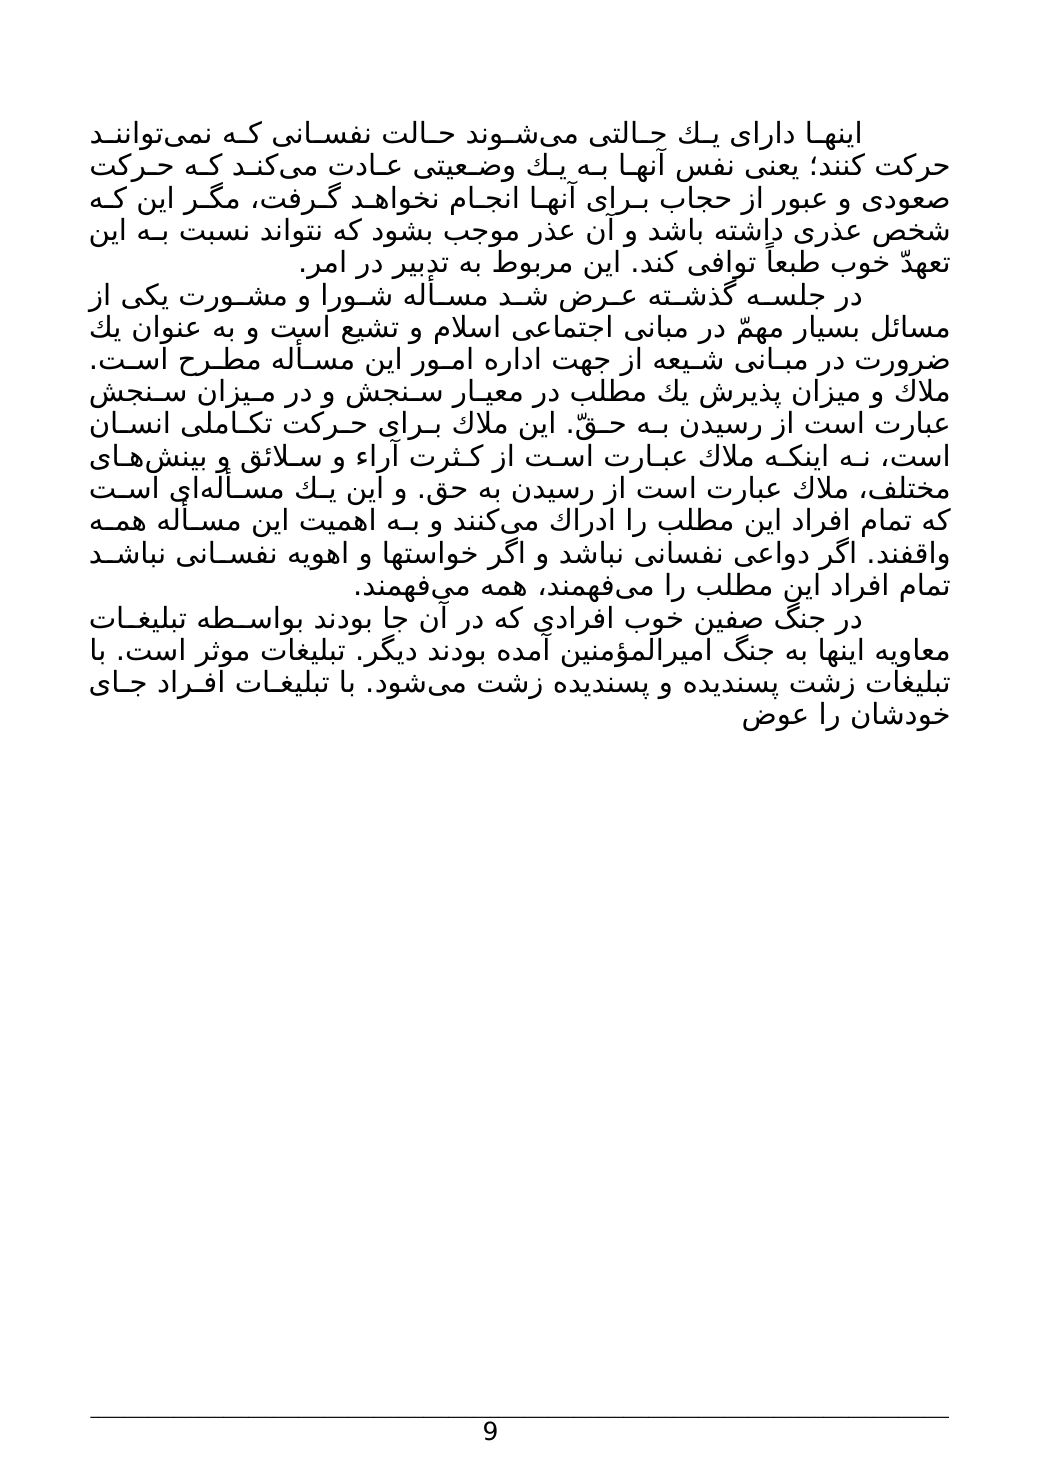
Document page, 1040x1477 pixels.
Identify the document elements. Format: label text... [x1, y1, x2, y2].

text در جلسه گذشته عرض شد مسأله شورا و مشورت یكی از مسائل بسیار مهمّ در مبانی اجتماعی اسلام و تشیع است و به عنوان یك ضرورت در مبانی شیعه از جهت اداره امور این مسأله مطرح است. ملاك و میزان پذیرش یك مطلب در معیار سنجش و در میزان سنجش عبارت است از رسیدن به حقّ. این ملاك برای حركت تكاملی انسان است، نه اینكه ملاك عبارت است از كثرت آراء و سلائق و بینش‌های مختلف، ملاك عبارت است از رسیدن به حق. و این یك مسأله‌ای است كه تمام افراد این مطلب را ادراك می‌كنند و به اهمیت این مسأله همه واقفند. اگر دواعی نفسانی نباشد و اگر خواستها و اهویه نفسانی نباشد تمام افراد این مطلب را می‌فهمند، همه می‌فهمند. [89, 279, 951, 602]
text در جنگ صفین خوب افرادی كه در آن جا بودند بواسطه تبلیغات معاویه اینها به جنگ امیرالمؤمنین آمده بودند دیگر. تبلیغات موثر است. با تبلیغات زشت پسندیده و پسندیده زشت می‌شود. با تبلیغات افراد جای خودشان را عوض‌ [89, 602, 951, 731]
text اینها دارای یك حالتی می‌شوند حالت نفسانی كه نمی‌توانند حركت كنند؛ یعنی نفس آنها به یك وضعیتی عادت می‌كند كه حركت صعودی و عبور از حجاب برای آنها انجام نخواهد گرفت، مگر این كه شخص عذری داشته باشد و آن عذر موجب بشود كه نتواند نسبت به این تعهدّ خوب طبعاً توافی كند. این مربوط به تدبیر در امر. [89, 118, 951, 279]
